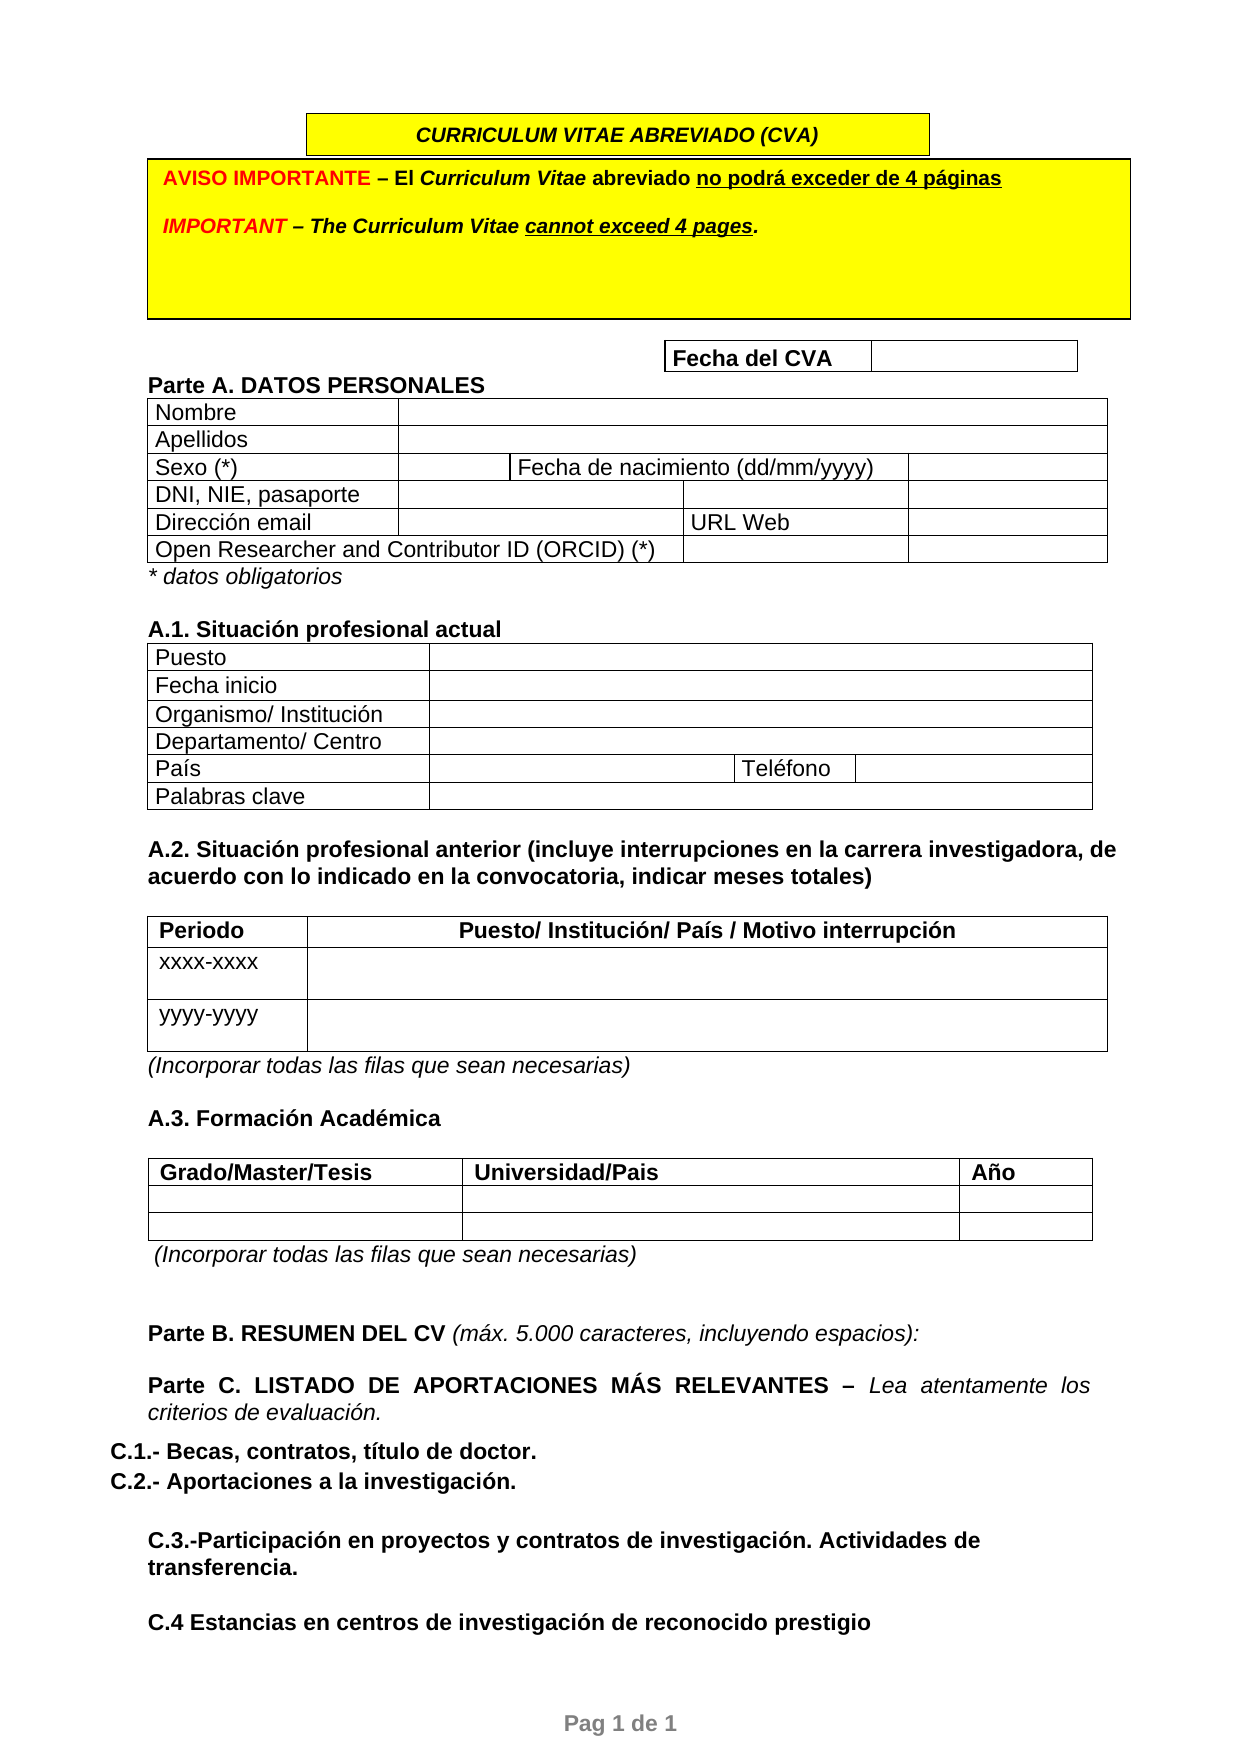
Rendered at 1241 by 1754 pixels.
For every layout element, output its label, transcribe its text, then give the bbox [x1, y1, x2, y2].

text * datos obligatorios [148, 563, 1092, 590]
table_cell [909, 481, 1107, 507]
text C.4 Estancias en centros de investigación de reconocido prestigio [148, 1609, 1092, 1635]
table_cell [960, 1186, 1092, 1212]
table_cell Palabras clave [148, 783, 429, 809]
table_cell [463, 1186, 959, 1212]
table_header Puesto [148, 644, 429, 670]
list Parte B. RESUMEN DEL CV (máx. 5.000 caracteres, incluyendo espacios): [148, 1320, 1092, 1346]
table_cell [149, 1213, 462, 1239]
table_header Nombre [148, 399, 398, 425]
text A.3. Formación Académica [148, 1105, 1166, 1131]
table_cell [399, 454, 509, 480]
table_cell [909, 536, 1107, 562]
table_cell [430, 728, 1092, 754]
table_cell [909, 454, 1107, 480]
table_cell Apellidos [148, 426, 398, 453]
table_cell [463, 1213, 959, 1239]
table_cell yyyy-yyyy [148, 1000, 307, 1051]
table_cell [399, 481, 683, 507]
text A.2. Situación profesional anterior (incluye interrupciones en la carrera investigadora, de acuerdo con lo indicado en la convocatoria, indicar meses totales) [148, 836, 1166, 889]
table_cell Fecha de nacimiento (dd/mm/yyyy) [511, 454, 908, 480]
table_cell [399, 509, 683, 535]
table_header Puesto/ Institución/ País / Motivo interrupción [308, 917, 1107, 947]
table_cell [308, 948, 1107, 999]
table_cell [399, 426, 1107, 453]
table_cell [430, 701, 1092, 727]
table_cell [909, 509, 1107, 535]
table_cell xxxx-xxxx [148, 948, 307, 999]
table_cell Organismo/ Institución [148, 701, 429, 727]
table_cell País [148, 755, 429, 782]
table_cell [856, 755, 1092, 782]
table_cell [149, 1186, 462, 1212]
table_cell Sexo (*) [148, 454, 398, 480]
list C.1.- Becas, contratos, título de doctor. [110, 1438, 1092, 1464]
list C.2.- Aportaciones a la investigación. [110, 1468, 1092, 1494]
table_header Periodo [148, 917, 307, 947]
table_header [430, 644, 1092, 670]
table_cell [430, 783, 1092, 809]
table_cell [684, 536, 908, 562]
table_cell [684, 481, 908, 507]
table_cell Fecha inicio [148, 671, 429, 699]
table_header [872, 341, 1077, 371]
table_cell Departamento/ Centro [148, 728, 429, 754]
text Parte A. DATOS PERSONALES [148, 372, 1092, 398]
table_cell [308, 1000, 1107, 1051]
table_header [399, 399, 1107, 425]
text C.3.-Participación en proyectos y contratos de investigación. Actividades de transferencia. [148, 1527, 1092, 1580]
text (Incorporar todas las filas que sean necesarias) [148, 1052, 1092, 1078]
text (Incorporar todas las filas que sean necesarias) [148, 1241, 1092, 1267]
table_header Fecha del CVA [666, 341, 871, 371]
table_cell Open Researcher and Contributor ID (ORCID) (*) [148, 536, 683, 562]
table_cell [960, 1213, 1092, 1239]
table_header Universidad/Pais [463, 1159, 959, 1185]
table_cell [430, 755, 734, 782]
table_cell DNI, NIE, pasaporte [148, 481, 398, 507]
table_cell Teléfono [735, 755, 855, 782]
text Parte C. LISTADO DE APORTACIONES MÁS RELEVANTES – Lea atentamente los criterios de evaluación. [148, 1372, 1092, 1425]
text A.1. Situación profesional actual [148, 616, 1092, 642]
table_header Grado/Master/Tesis [149, 1159, 462, 1185]
table_cell [430, 671, 1092, 699]
table_cell URL Web [684, 509, 908, 535]
table_header Año [960, 1159, 1092, 1185]
table_cell Dirección email [148, 509, 398, 535]
